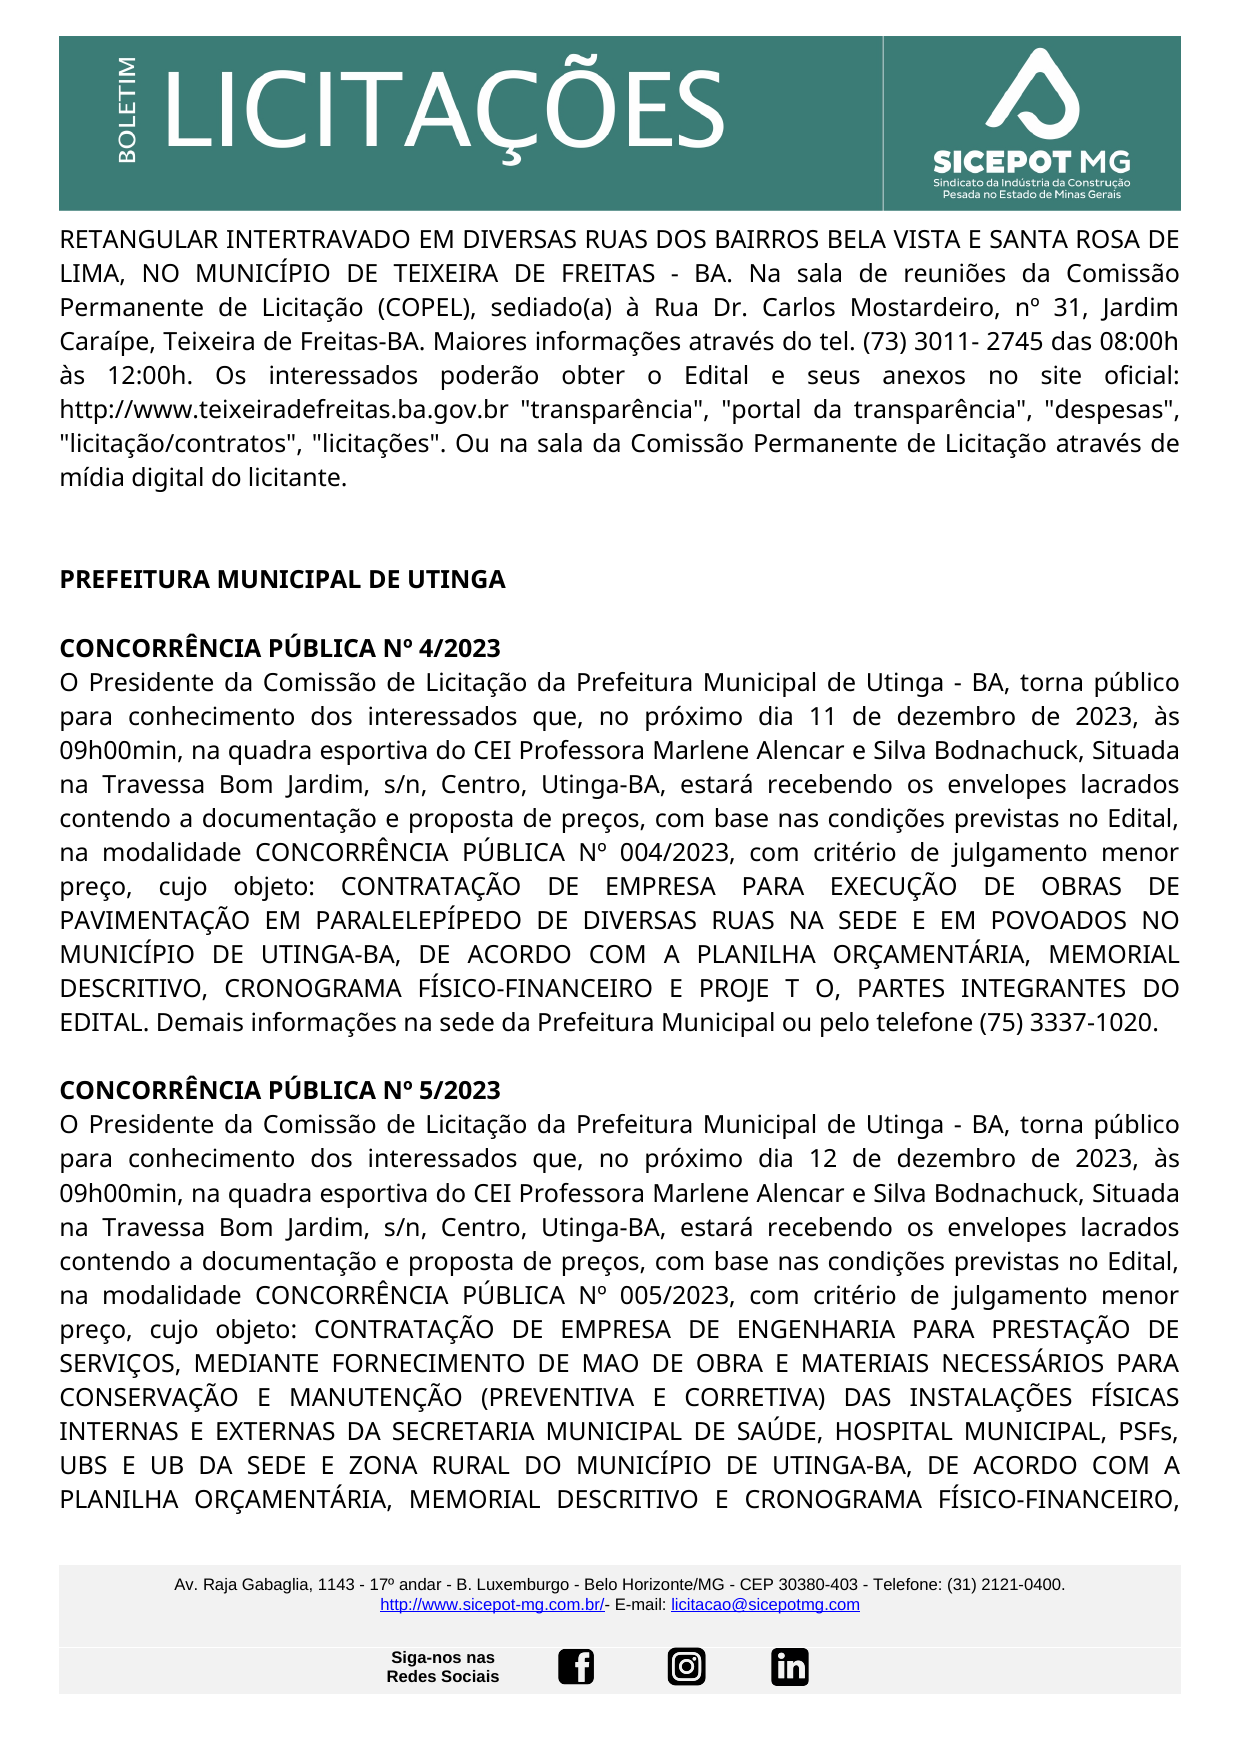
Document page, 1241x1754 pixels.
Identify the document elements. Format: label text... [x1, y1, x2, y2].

picture [59, 36, 1181, 211]
text CONCORRÊNCIA PÚBLICA Nº 4/2023 [59, 630, 1181, 664]
picture [667, 1647, 706, 1686]
picture [771, 1648, 809, 1686]
picture [557, 1648, 594, 1685]
text PREFEITURA MUNICIPAL DE UTINGA [59, 562, 1181, 596]
text O Presidente da Comissão de Licitação da Prefeitura Municipal de Utinga - BA, torna público para conhecimento dos interessados que, no próximo dia 11 de dezembro de 2023, às 09h00min, na quadra esportiva do CEI Professora Marlene Alencar e Silva Bodnachuck, Situada na Travessa Bom Jardim, s/n, Centro, Utinga-BA, estará recebendo os envelopes lacrados contendo a documentação e proposta de preços, com base nas condições previstas no Edital, na modalidade CONCORRÊNCIA PÚBLICA Nº 004/2023, com critério de julgamento menor preço, cujo objeto: CONTRATAÇÃO DE EMPRESA PARA EXECUÇÃO DE OBRAS DE PAVIMENTAÇÃO EM PARALELEPÍPEDO DE DIVERSAS RUAS NA SEDE E EM POVOADOS NO MUNICÍPIO DE UTINGA-BA, DE ACORDO COM A PLANILHA ORÇAMENTÁRIA, MEMORIAL DESCRITIVO, CRONOGRAMA FÍSICO-FINANCEIRO E PROJE T O, PARTES INTEGRANTES DO EDITAL. Demais informações na sede da Prefeitura Municipal ou pelo telefone (75) 3337-1020. [59, 664, 1181, 1039]
text CONCORRÊNCIA PÚBLICA Nº 5/2023 [59, 1073, 1181, 1107]
